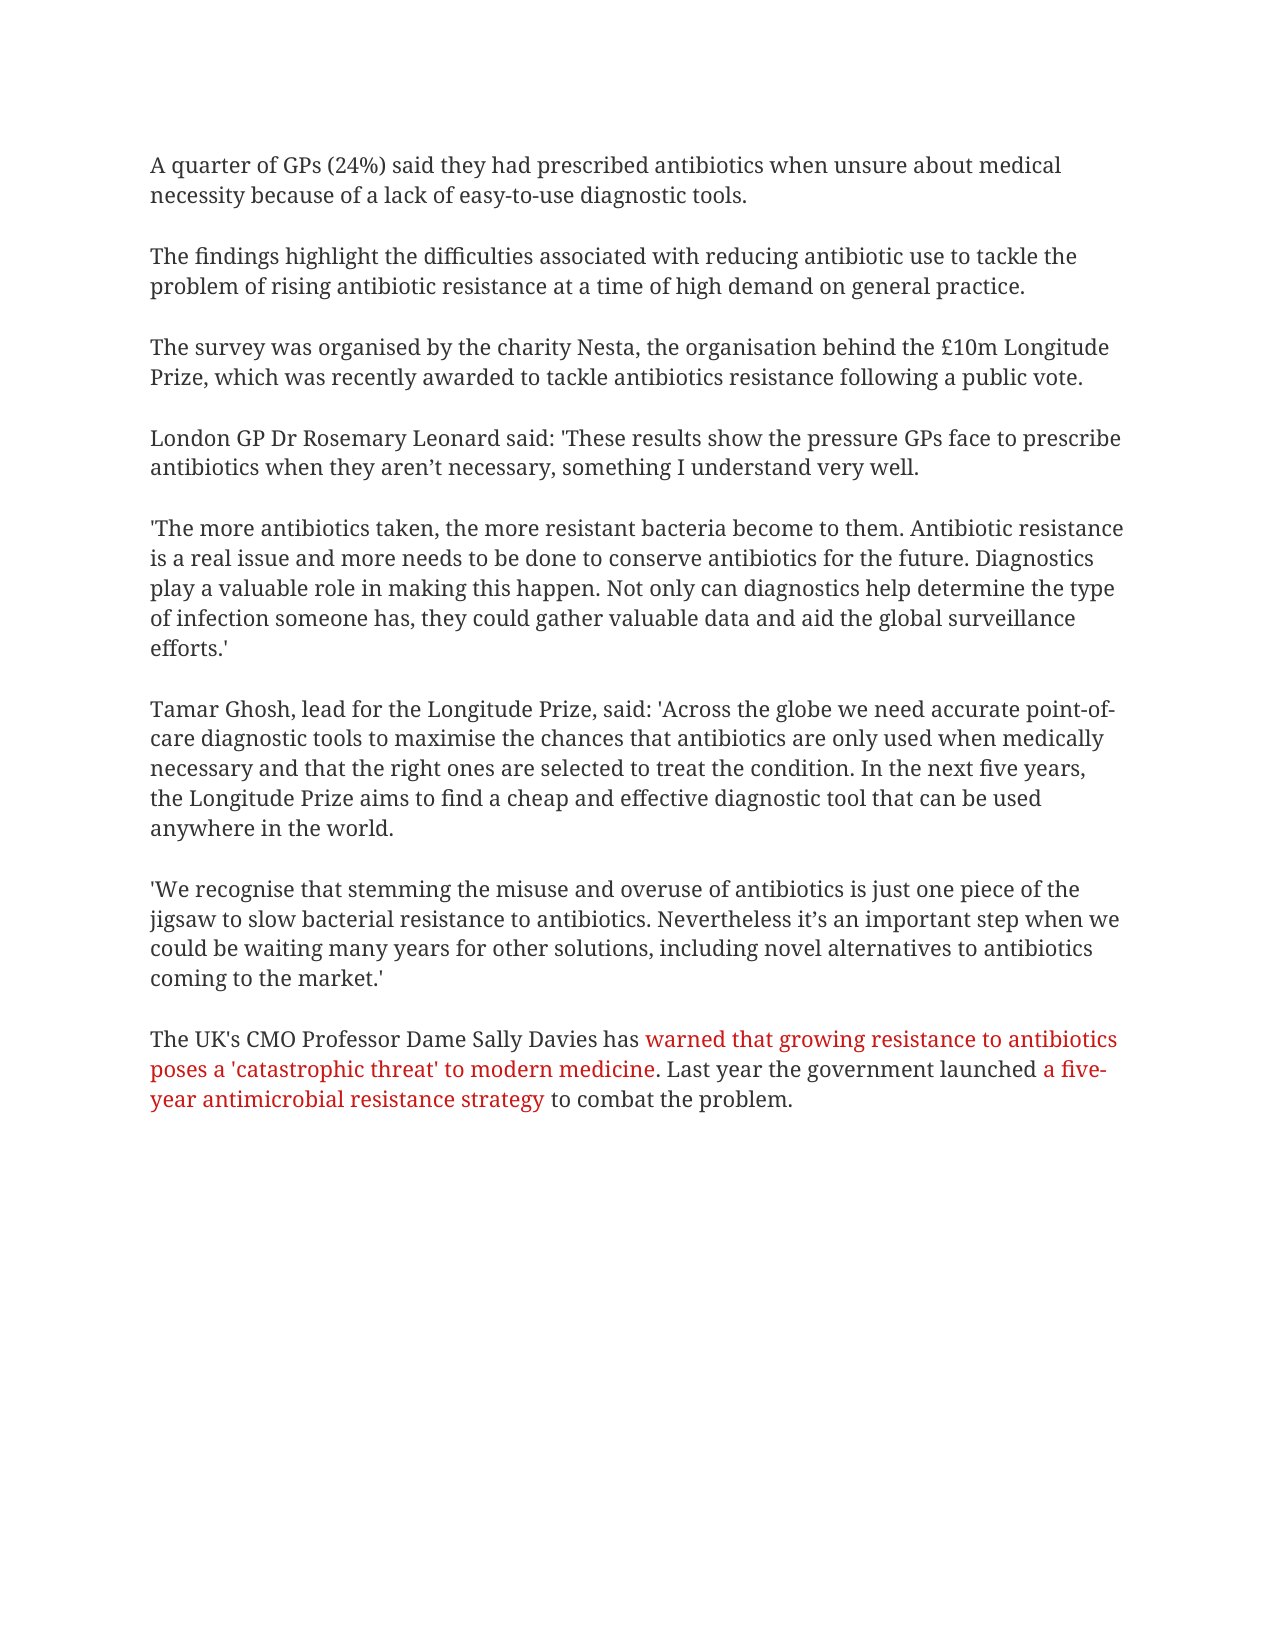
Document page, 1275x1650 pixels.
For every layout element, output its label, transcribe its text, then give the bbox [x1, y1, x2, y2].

text A quarter of GPs (24%) said they had prescribed antibiotics when unsure about medical necessity because of a lack of easy-to-use diagnostic tools. [150, 150, 1125, 209]
text London GP Dr Rosemary Leonard said: 'These results show the pressure GPs face to prescribe antibiotics when they aren’t necessary, something I understand very well. [150, 422, 1125, 482]
text The UK's CMO Professor Dame Sally Davies has warned that growing resistance to antibiotics poses a 'catastrophic threat' to modern medicine. Last year the government launched a five-year antimicrobial resistance strategy to combat the problem. [150, 1024, 1125, 1113]
text 'We recognise that stemming the misuse and overuse of antibiotics is just one piece of the jigsaw to slow bacterial resistance to antibiotics. Nevertheless it’s an important step when we could be waiting many years for other solutions, including novel alternatives to antibiotics coming to the market.' [150, 874, 1125, 993]
text The findings highlight the difficulties associated with reducing antibiotic use to tackle the problem of rising antibiotic resistance at a time of high demand on general practice. [150, 241, 1125, 300]
text The survey was organised by the charity Nesta, the organisation behind the £10m Longitude Prize, which was recently awarded to tackle antibiotics resistance following a public vote. [150, 332, 1125, 391]
text Tamar Ghosh, lead for the Longitude Prize, said: 'Across the globe we need accurate point-of-care diagnostic tools to maximise the chances that antibiotics are only used when medically necessary and that the right ones are selected to treat the condition. In the next five years, the Longitude Prize aims to find a cheap and effective diagnostic tool that can be used anywhere in the world. [150, 693, 1125, 842]
text 'The more antibiotics taken, the more resistant bacteria become to them. Antibiotic resistance is a real issue and more needs to be done to conserve antibiotics for the future. Diagnostics play a valuable role in making this happen. Not only can diagnostics help determine the type of infection someone has, they could gather valuable data and aid the global surveillance efforts.' [150, 513, 1125, 662]
